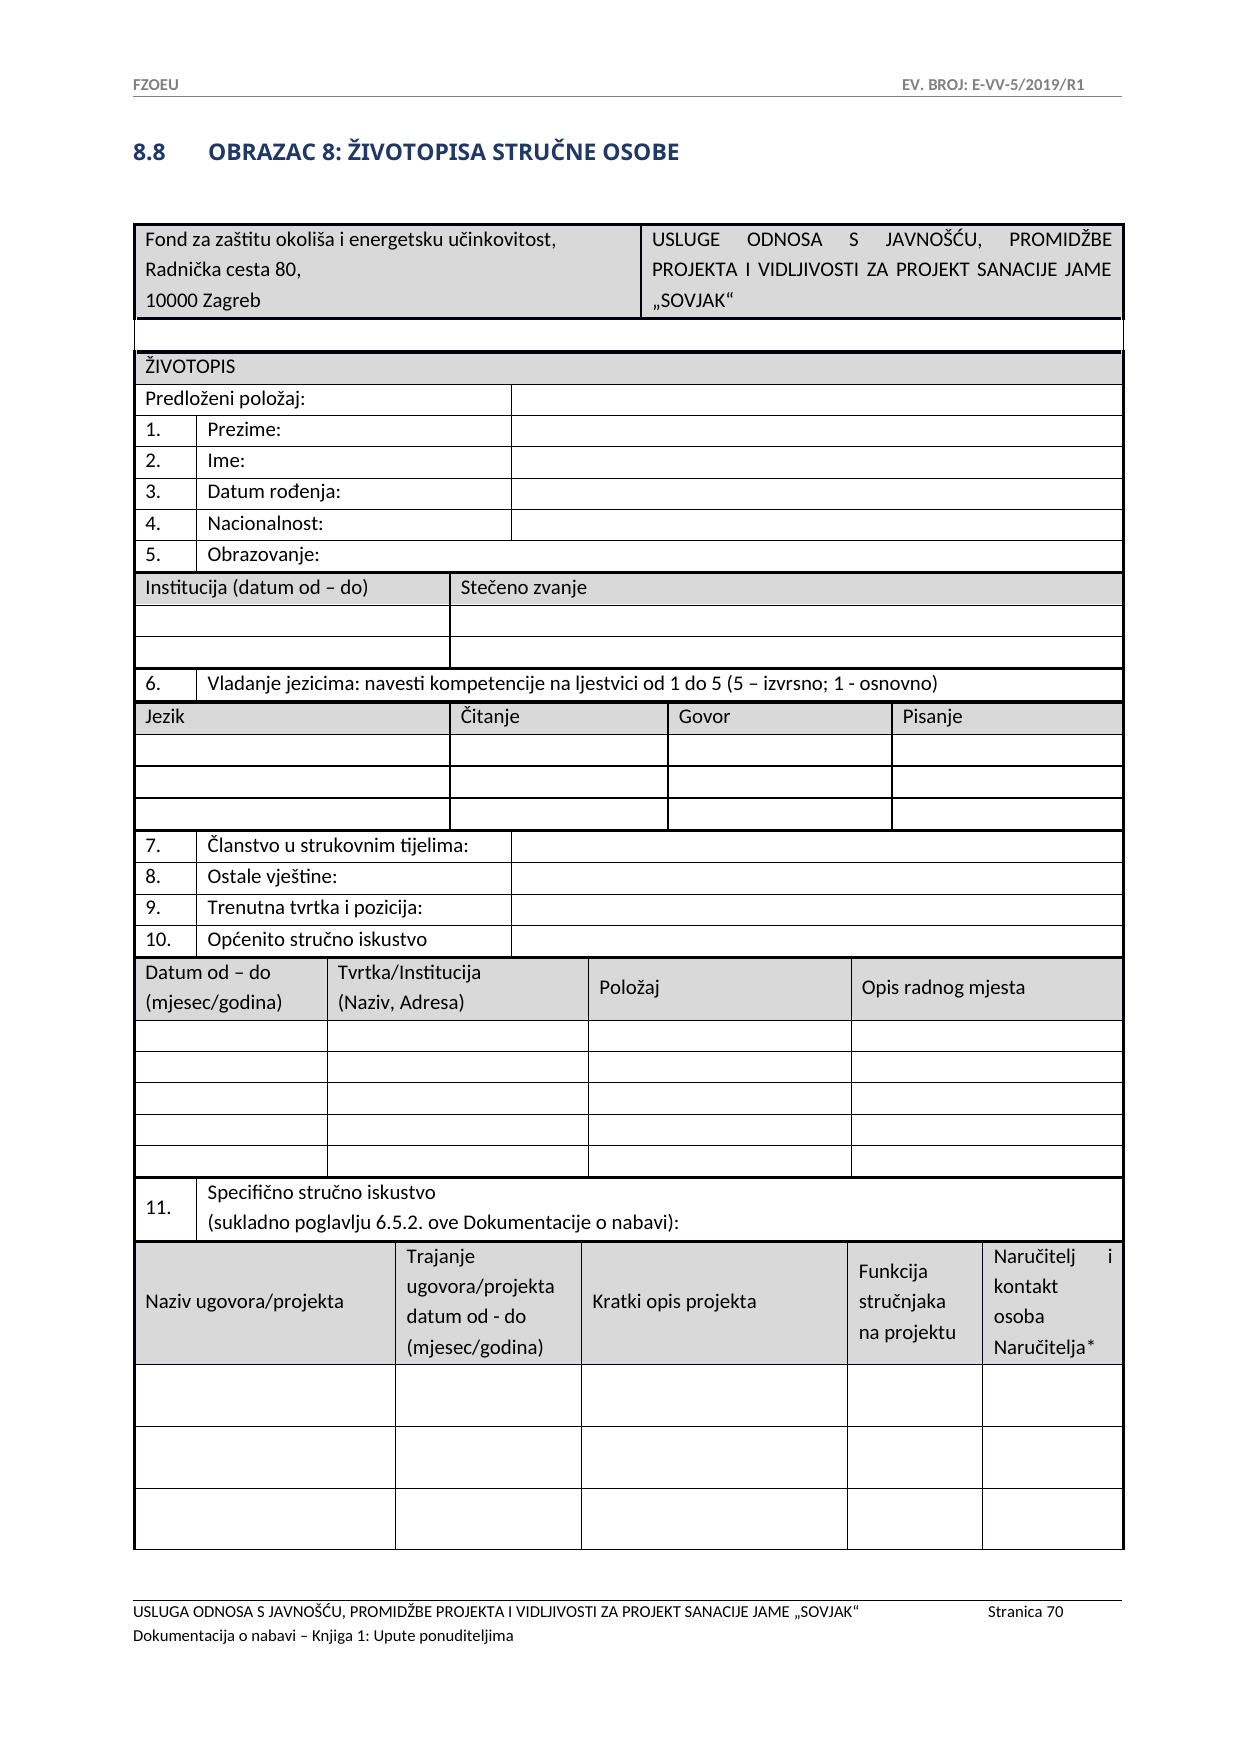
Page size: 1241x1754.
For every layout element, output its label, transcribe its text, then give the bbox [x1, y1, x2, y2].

table_cell Kratki opis projekta [582, 1243, 847, 1364]
table_cell [852, 1146, 1122, 1176]
table_cell 11. [136, 1179, 196, 1240]
table_cell [396, 1489, 581, 1549]
table_cell Trenutna tvrtka i pozicija: [197, 895, 511, 925]
table_cell [893, 799, 1122, 829]
table_cell [136, 606, 449, 636]
table_cell [893, 767, 1122, 797]
table_cell [136, 1489, 395, 1549]
table_cell Čitanje [451, 704, 667, 734]
table_cell [983, 1427, 1122, 1488]
table_cell Datum od – do (mjesec/godina) [136, 959, 327, 1020]
table_cell [512, 926, 1122, 956]
table_cell Opis radnog mjesta [852, 959, 1122, 1020]
table_cell [512, 510, 1122, 540]
table_cell [893, 735, 1122, 765]
table_cell [136, 637, 449, 667]
table_cell 8. [136, 863, 196, 893]
table_cell Obrazovanje: [197, 541, 1122, 571]
table_header USLUGE ODNOSA S JAVNOŠĆU, PROMIDŽBE PROJEKTA I VIDLJIVOSTI ZA PROJEKT SANACIJE JAME „SOVJAK“ [642, 226, 1122, 317]
table_cell Članstvo u strukovnim tijelima: [197, 832, 511, 862]
table_cell [512, 832, 1122, 862]
table_cell Prezime: [197, 416, 511, 446]
table_cell [852, 1021, 1122, 1051]
table_cell [589, 1052, 851, 1082]
table_cell Pisanje [893, 704, 1122, 734]
table_cell [136, 1427, 395, 1488]
table_cell [512, 863, 1122, 893]
table_cell [136, 1021, 327, 1051]
table_cell [589, 1083, 851, 1113]
table_cell [451, 637, 1122, 667]
table_cell [136, 1115, 327, 1145]
table_cell [136, 1365, 395, 1426]
table_cell Datum rođenja: [197, 479, 511, 509]
table_cell 6. [136, 670, 196, 700]
table_cell 7. [136, 832, 196, 862]
table_cell [582, 1489, 847, 1549]
table_cell [852, 1115, 1122, 1145]
table_cell Institucija (datum od – do) [136, 574, 449, 604]
table_cell [669, 767, 891, 797]
table_cell Vladanje jezicima: navesti kompetencije na ljestvici od 1 do 5 (5 – izvrsno; 1 - osnovno) [197, 670, 1122, 700]
table_cell 3. [136, 479, 196, 509]
table_cell Naziv ugovora/projekta [136, 1243, 395, 1364]
table_cell Ime: [197, 447, 511, 477]
table_cell 5. [136, 541, 196, 571]
table_cell [589, 1115, 851, 1145]
table_cell [396, 1365, 581, 1426]
table_cell Stečeno zvanje [451, 574, 1122, 604]
table_cell 9. [136, 895, 196, 925]
table_cell 2. [136, 447, 196, 477]
table_cell [983, 1489, 1122, 1549]
table_cell Naručitelj i kontakt osoba Naručitelja* [983, 1243, 1122, 1364]
table_cell [451, 606, 1122, 636]
table_cell [512, 385, 1122, 415]
table_cell [136, 735, 449, 765]
table_cell [451, 767, 667, 797]
table_cell Trajanje ugovora/projekta datum od - do (mjesec/godina) [396, 1243, 581, 1364]
subtitle OBRAZAC 8: ŽIVOTOPISA STRUČNE OSOBE [133, 136, 1122, 167]
table_cell Tvrtka/Institucija (Naziv, Adresa) [328, 959, 588, 1020]
table_cell [136, 1052, 327, 1082]
table_cell ŽIVOTOPIS [136, 350, 1122, 384]
table_cell [582, 1365, 847, 1426]
table_cell [136, 799, 449, 829]
table_cell [328, 1083, 588, 1113]
table_cell Nacionalnost: [197, 510, 511, 540]
table_cell 4. [136, 510, 196, 540]
table_cell Položaj [589, 959, 851, 1020]
table_cell [136, 1083, 327, 1113]
table_cell [512, 416, 1122, 446]
table_cell [983, 1365, 1122, 1426]
table_cell [451, 799, 667, 829]
table_cell 1. [136, 416, 196, 446]
table_cell [852, 1052, 1122, 1082]
table_cell [589, 1021, 851, 1051]
table_cell Govor [669, 704, 891, 734]
table_cell [451, 735, 667, 765]
table_cell [136, 1146, 327, 1176]
table_cell Specifično stručno iskustvo (sukladno poglavlju 6.5.2. ove Dokumentacije o nabavi): [197, 1179, 1122, 1240]
table_cell [848, 1489, 982, 1549]
table_cell [328, 1021, 588, 1051]
table_cell [512, 447, 1122, 477]
table_cell Predloženi položaj: [136, 385, 511, 415]
table_cell [669, 799, 891, 829]
table_cell [582, 1427, 847, 1488]
table_cell Općenito stručno iskustvo [197, 926, 511, 956]
table_cell [589, 1146, 851, 1176]
table_cell [136, 767, 449, 797]
table_cell [669, 735, 891, 765]
table_cell [135, 317, 1123, 350]
table_cell Jezik [136, 704, 449, 734]
table_cell 10. [136, 926, 196, 956]
table_cell [396, 1427, 581, 1488]
table_cell [848, 1365, 982, 1426]
table_cell [328, 1146, 588, 1176]
table_header Fond za zaštitu okoliša i energetsku učinkovitost, Radnička cesta 80, 10000 Zagreb [136, 226, 640, 317]
table_cell [512, 895, 1122, 925]
table_cell [848, 1427, 982, 1488]
table_cell [328, 1115, 588, 1145]
table_cell Funkcija stručnjaka na projektu [848, 1243, 982, 1364]
table_cell [512, 479, 1122, 509]
table_cell Ostale vještine: [197, 863, 511, 893]
table_cell [328, 1052, 588, 1082]
table_cell [852, 1083, 1122, 1113]
